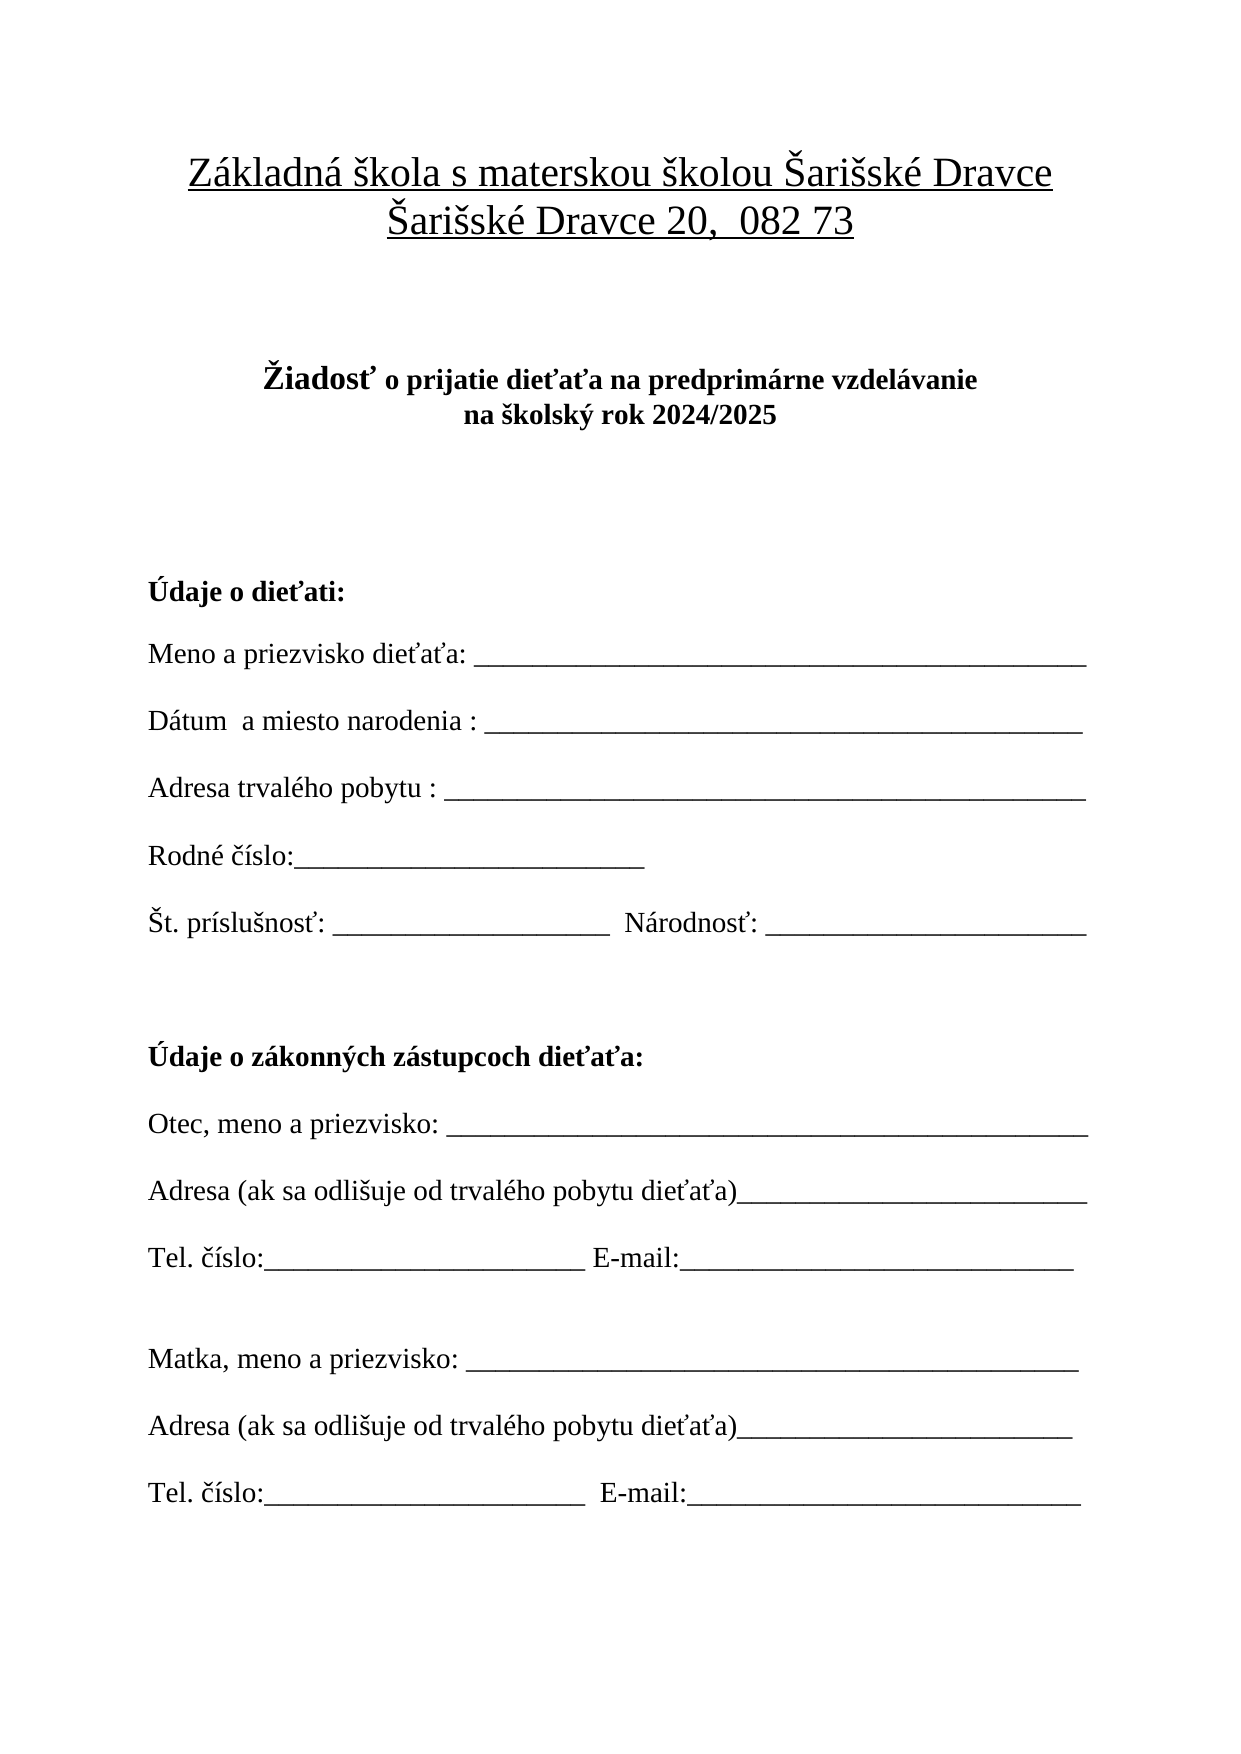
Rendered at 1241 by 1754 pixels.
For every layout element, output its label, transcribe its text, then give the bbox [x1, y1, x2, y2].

text Adresa (ak sa odlišuje od trvalého pobytu dieťaťa)_______________________ [148, 1408, 1093, 1441]
text Meno a priezvisko dieťaťa: __________________________________________ [148, 636, 1093, 670]
text Matka, meno a priezvisko: __________________________________________ [148, 1341, 1093, 1374]
text Údaje o dieťati: [148, 574, 1093, 608]
text Rodné číslo:________________________ [148, 838, 1093, 871]
text Dátum a miesto narodenia : _________________________________________ [148, 703, 1093, 737]
text Adresa (ak sa odlišuje od trvalého pobytu dieťaťa)________________________ [148, 1173, 1093, 1207]
text Základná škola s materskou školou Šarišské Dravce [148, 148, 1093, 196]
text Otec, meno a priezvisko: ____________________________________________ [148, 1106, 1093, 1139]
text Šarišské Dravce 20, 082 73 [148, 196, 1093, 243]
text Št. príslušnosť: ___________________ Národnosť: ______________________ [148, 905, 1093, 938]
text Údaje o zákonných zástupcoch dieťaťa: [148, 1039, 1093, 1072]
text Tel. číslo:______________________ E-mail:___________________________ [148, 1240, 1093, 1274]
text Tel. číslo:______________________ E-mail:___________________________ [148, 1475, 1093, 1508]
text Adresa trvalého pobytu : ____________________________________________ [148, 771, 1093, 804]
text Žiadosť o prijatie dieťaťa na predprimárne vzdelávanie na školský rok 2024/2025 [148, 358, 1093, 430]
